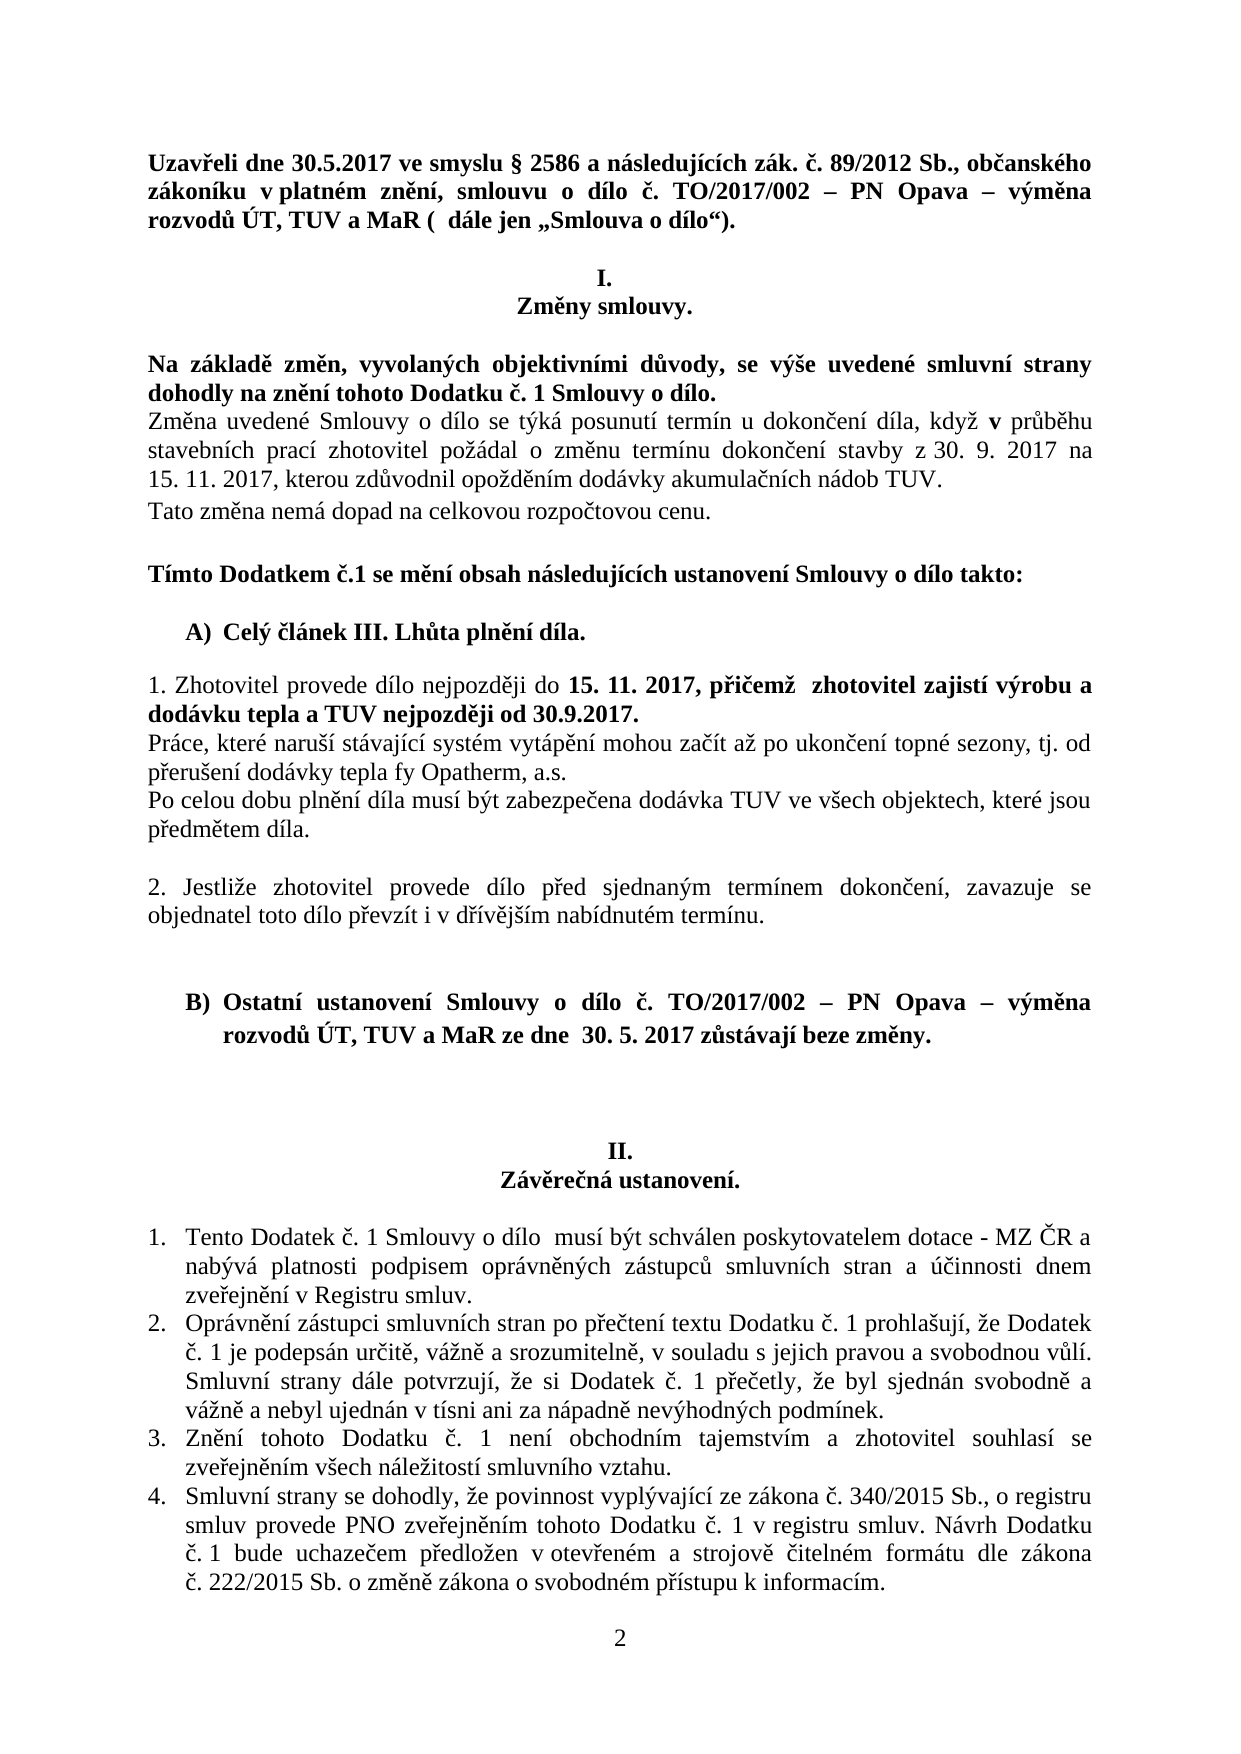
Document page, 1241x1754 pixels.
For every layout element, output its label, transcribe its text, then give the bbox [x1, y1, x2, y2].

text Závěrečná ustanovení. [148, 1165, 1093, 1193]
text Práce, které naruší stávající systém vytápění mohou začít až po ukončení topné sezony, tj. od přerušení dodávky tepla fy Opatherm, a.s. [148, 728, 1093, 786]
list Smluvní strany se dohodly, že povinnost vyplývající ze zákona č. 340/2015 Sb., o registru smluv provede PNO zveřejněním tohoto Dodatku č. 1 v registru smluv. Návrh Dodatku č. 1 bude uchazečem předložen v otevřeném a strojově čitelném formátu dle zákona č. 222/2015 Sb. o změně zákona o svobodném přístupu k informacím. [148, 1481, 1093, 1596]
text 2. Jestliže zhotovitel provede dílo před sjednaným termínem dokončení, zavazuje se objednatel toto dílo převzít i v dřívějším nabídnutém termínu. [148, 872, 1093, 929]
list Tento Dodatek č. 1 Smlouvy o dílo musí být schválen poskytovatelem dotace - MZ ČR a nabývá platnosti podpisem oprávněných zástupců smluvních stran a účinnosti dnem zveřejnění v Registru smluv. [148, 1222, 1093, 1308]
text Tato změna nemá dopad na celkovou rozpočtovou cenu. [148, 493, 1093, 526]
list Ostatní ustanovení Smlouvy o dílo č. TO/2017/002 – PN Opava – výměna rozvodů ÚT, TUV a MaR ze dne 30. 5. 2017 zůstávají beze změny. [185, 987, 1093, 1049]
text II. [148, 1136, 1093, 1165]
list Celý článek III. Lhůta plnění díla. [185, 617, 1093, 646]
list Znění tohoto Dodatku č. 1 není obchodním tajemstvím a zhotovitel souhlasí se zveřejněním všech náležitostí smluvního vztahu. [148, 1423, 1093, 1481]
text 1. Zhotovitel provede dílo nejpozději do 15. 11. 2017, přičemž zhotovitel zajistí výrobu a dodávku tepla a TUV nejpozději od 30.9.2017. [148, 671, 1093, 728]
text Po celou dobu plnění díla musí být zabezpečena dodávka TUV ve všech objektech, které jsou předmětem díla. [148, 786, 1093, 843]
text Uzavřeli dne 30.5.2017 ve smyslu § 2586 a následujících zák. č. 89/2012 Sb., občanského zákoníku v platném znění, smlouvu o dílo č. TO/2017/002 – PN Opava – výměna rozvodů ÚT, TUV a MaR ( dále jen „Smlouva o dílo“). [148, 148, 1093, 234]
text I. [148, 263, 1093, 291]
text Tímto Dodatkem č.1 se mění obsah následujících ustanovení Smlouvy o dílo takto: [148, 559, 1093, 588]
text Na základě změn, vyvolaných objektivními důvody, se výše uvedené smluvní strany dohodly na znění tohoto Dodatku č. 1 Smlouvy o dílo. [148, 349, 1093, 406]
list Oprávnění zástupci smluvních stran po přečtení textu Dodatku č. 1 prohlašují, že Dodatek č. 1 je podepsán určitě, vážně a srozumitelně, v souladu s jejich pravou a svobodnou vůlí. Smluvní strany dále potvrzují, že si Dodatek č. 1 přečetly, že byl sjednán svobodně a vážně a nebyl ujednán v tísni ani za nápadně nevýhodných podmínek. [148, 1308, 1093, 1423]
text Změny smlouvy. [148, 291, 1093, 320]
text Změna uvedené Smlouvy o dílo se týká posunutí termín u dokončení díla, když v průběhu stavebních prací zhotovitel požádal o změnu termínu dokončení stavby z 30. 9. 2017 na 15. 11. 2017, kterou zdůvodnil opožděním dodávky akumulačních nádob TUV. [148, 406, 1093, 493]
